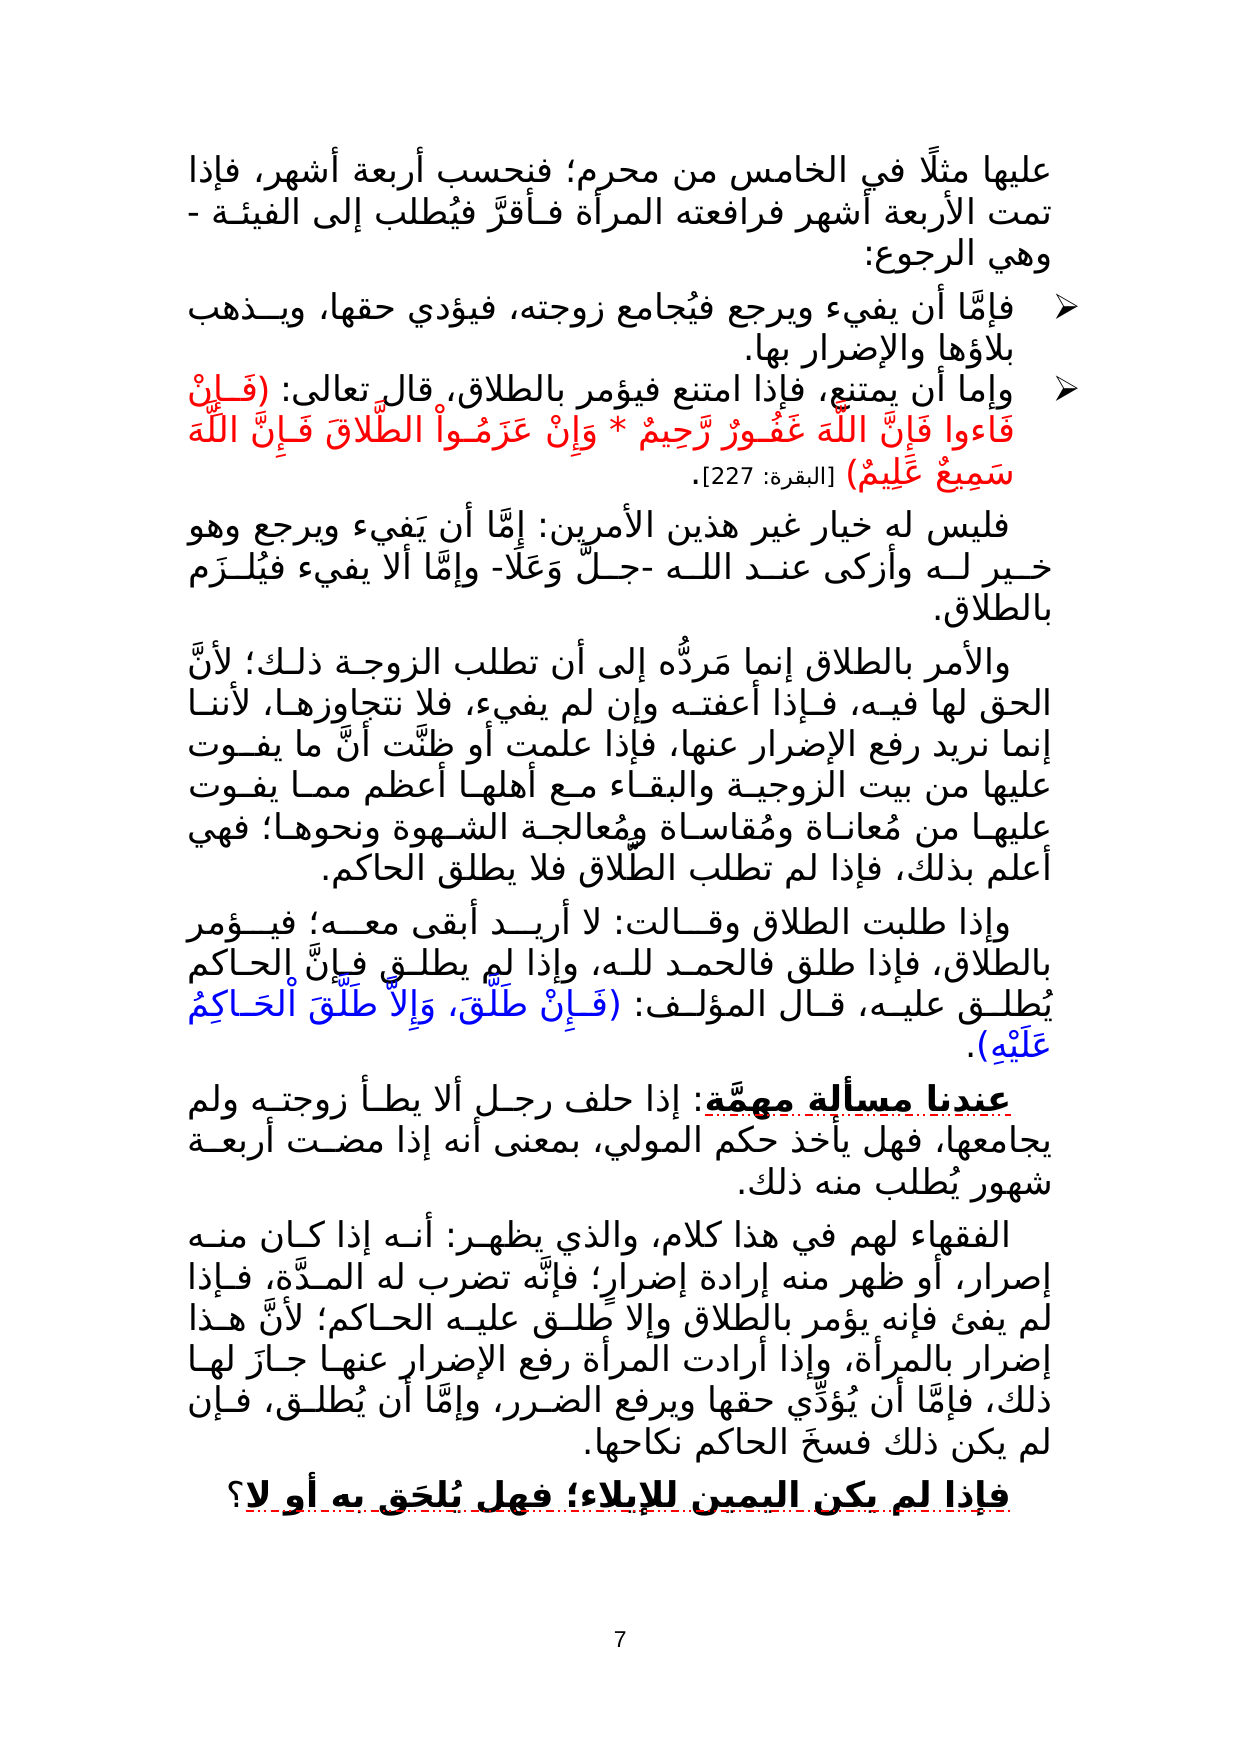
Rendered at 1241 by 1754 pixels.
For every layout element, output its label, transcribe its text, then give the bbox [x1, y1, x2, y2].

text الفقهاء لهم في هذا كلام، والذي يظهر: أنه إذا كان منه إصرار، أو ظهر منه إرادة إضرارٍ؛ فإنَّه تضرب له المدَّة، فإذا لم يفئ فإنه يؤمر بالطلاق وإلا طلق عليه الحاكم؛ لأنَّ هذا إضرار بالمرأة، وإذا أرادت المرأة رفع الإضرار عنها جازَ لها ذلك، فإمَّا أن يُؤدِّي حقها ويرفع الضرر، وإمَّا أن يُطلق، فإن لم يكن ذلك فسخَ الحاكم نكاحها. [187, 1215, 1053, 1462]
text فليس له خيار غير هذين الأمرين: إمَّا أن يَفيء ويرجع وهو خير له وأزكى عند الله -جلَّ وَعَلَا- وإمَّا ألا يفيء فيُلزَم بالطلاق. [187, 505, 1053, 629]
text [187, 150, 1053, 274]
text والأمر بالطلاق إنما مَردُّه إلى أن تطلب الزوجة ذلك؛ لأنَّ الحق لها فيه، فإذا أعفته وإن لم يفيء، فلا نتجاوزها، لأننا إنما نريد رفع الإضرار عنها، فإذا علمت أو ظنَّت أنَّ ما يفوت عليها من بيت الزوجية والبقاء مع أهلها أعظم مما يفوت عليها من مُعاناة ومُقاساة ومُعالجة الشهوة ونحوها؛ فهي أعلم بذلك، فإذا لم تطلب الطَّلاق فلا يطلق الحاكم. [187, 641, 1053, 889]
text عندنا مسألة مهمَّة: إذا حلف رجل ألا يطأ زوجته ولم يجامعها، فهل يأخذ حكم المولي، بمعنى أنه إذا مضت أربعة شهور يُطلب منه ذلك. [187, 1079, 1053, 1202]
list وإما أن يمتنع، فإذا امتنع فيؤمر بالطلاق، قال تعالى: ﴿فَإِنْ فَاءوا فَإِنَّ اللَّهَ غَفُورٌ رَّحِيمٌ * وَإِنْ عَزَمُواْ الطَّلاقَ فَإِنَّ اللَّهَ سَمِيعٌ عَلِيمٌ﴾ [البقرة: 227]. [187, 369, 1053, 492]
text وإذا طلبت الطلاق وقالت: لا أريد أبقى معه؛ فيؤمر بالطلاق، فإذا طلق فالحمد لله، وإذا لم يطلق فإنَّ الحاكم يُطلق عليه، قال المؤلف: (فَإِنْ طَلَّقَ، وَإِلاَّ طَلَّقَ اْلحَاكِمُ عَلَيْهِ). [187, 901, 1053, 1066]
text فإذا لم يكن اليمين للإيلاء؛ فهل يُلحَق به أو لا؟ [187, 1475, 1053, 1516]
list فإمَّا أن يفيء ويرجع فيُجامع زوجته، فيؤدي حقها، ويذهب بلاؤها والإضرار بها. [187, 286, 1053, 369]
